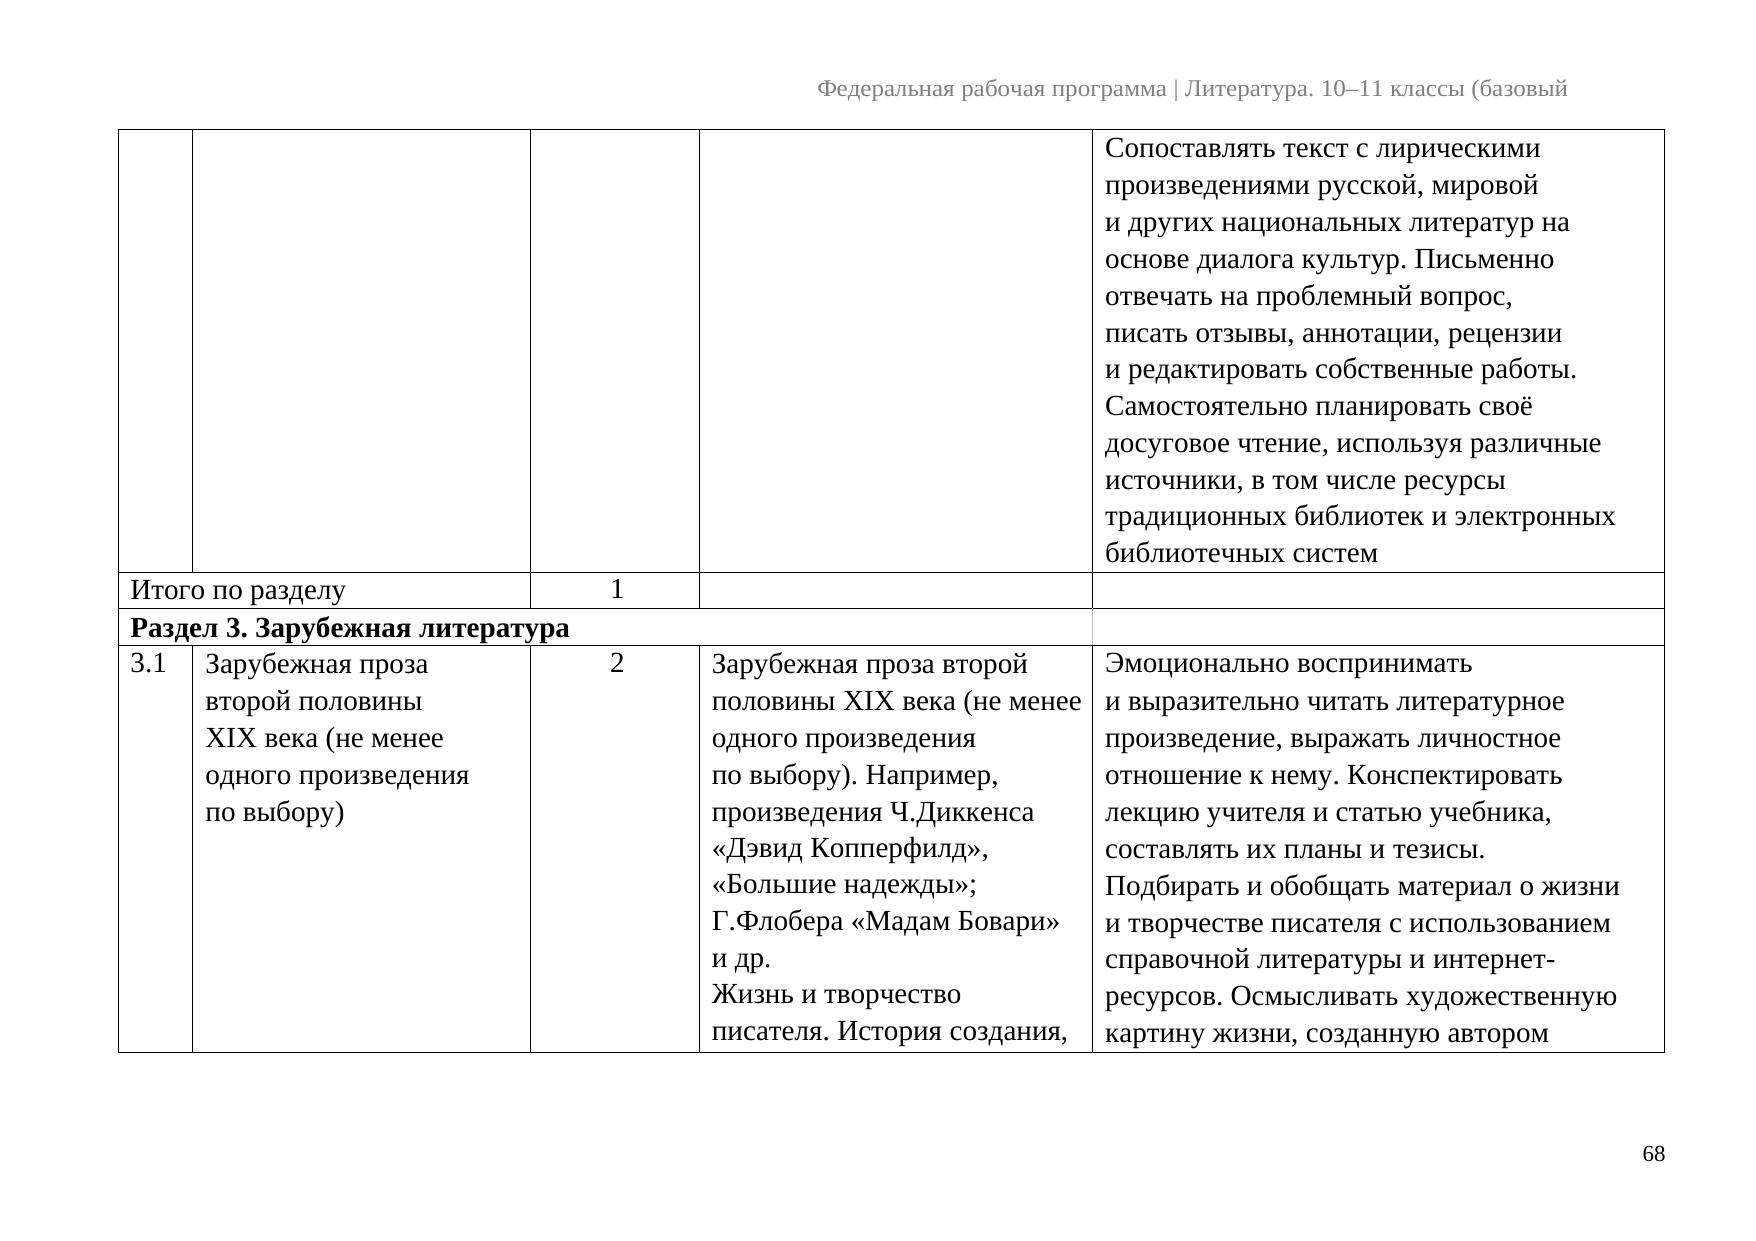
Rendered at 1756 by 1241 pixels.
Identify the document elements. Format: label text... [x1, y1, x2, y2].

table_cell [1093, 609, 1664, 645]
table_cell [700, 573, 1092, 608]
table_header [531, 130, 699, 572]
table_cell Раздел 3. Зарубежная литература [119, 609, 1092, 645]
table_cell 1 [531, 573, 699, 608]
table_cell Зарубежная проза второй половины XIX века (не менее одного произведения по выбору). Например, произведения Ч.Диккенса «Дэвид Копперфилд», «Большие надежды»; Г.Флобера «Мадам Бовари» и др. Жизнь и творчество писателя. История создания, [700, 646, 1092, 1052]
table_header [119, 130, 192, 572]
table_cell Итого по разделу [119, 573, 530, 608]
table_cell 2 [531, 646, 699, 1052]
table_header [193, 130, 530, 572]
table_cell [1093, 573, 1664, 608]
table_header Сопоставлять текст с лирическими произведениями русской, мировой и других национальных литератур на основе диалога культур. Письменно отвечать на проблемный вопрос, писать отзывы, аннотации, рецензии и редактировать собственные работы. Самостоятельно планировать своё досуговое чтение, используя различные источники, в том числе ресурсы традиционных библиотек и электронных библиотечных систем [1093, 130, 1664, 572]
table_cell 3.1 [119, 646, 192, 1052]
table_header [700, 130, 1092, 572]
table_cell Эмоционально воспринимать и выразительно читать литературное произведение, выражать личностное отношение к нему. Конспектировать лекцию учителя и статью учебника, составлять их планы и тезисы. Подбирать и обобщать материал о жизни и творчестве писателя с использованием справочной литературы и интернет- ресурсов. Осмысливать художественную картину жизни, созданную автором [1093, 646, 1664, 1052]
table_cell Зарубежная проза второй половины XIX века (не менее одного произведения по выбору) [193, 646, 530, 1052]
